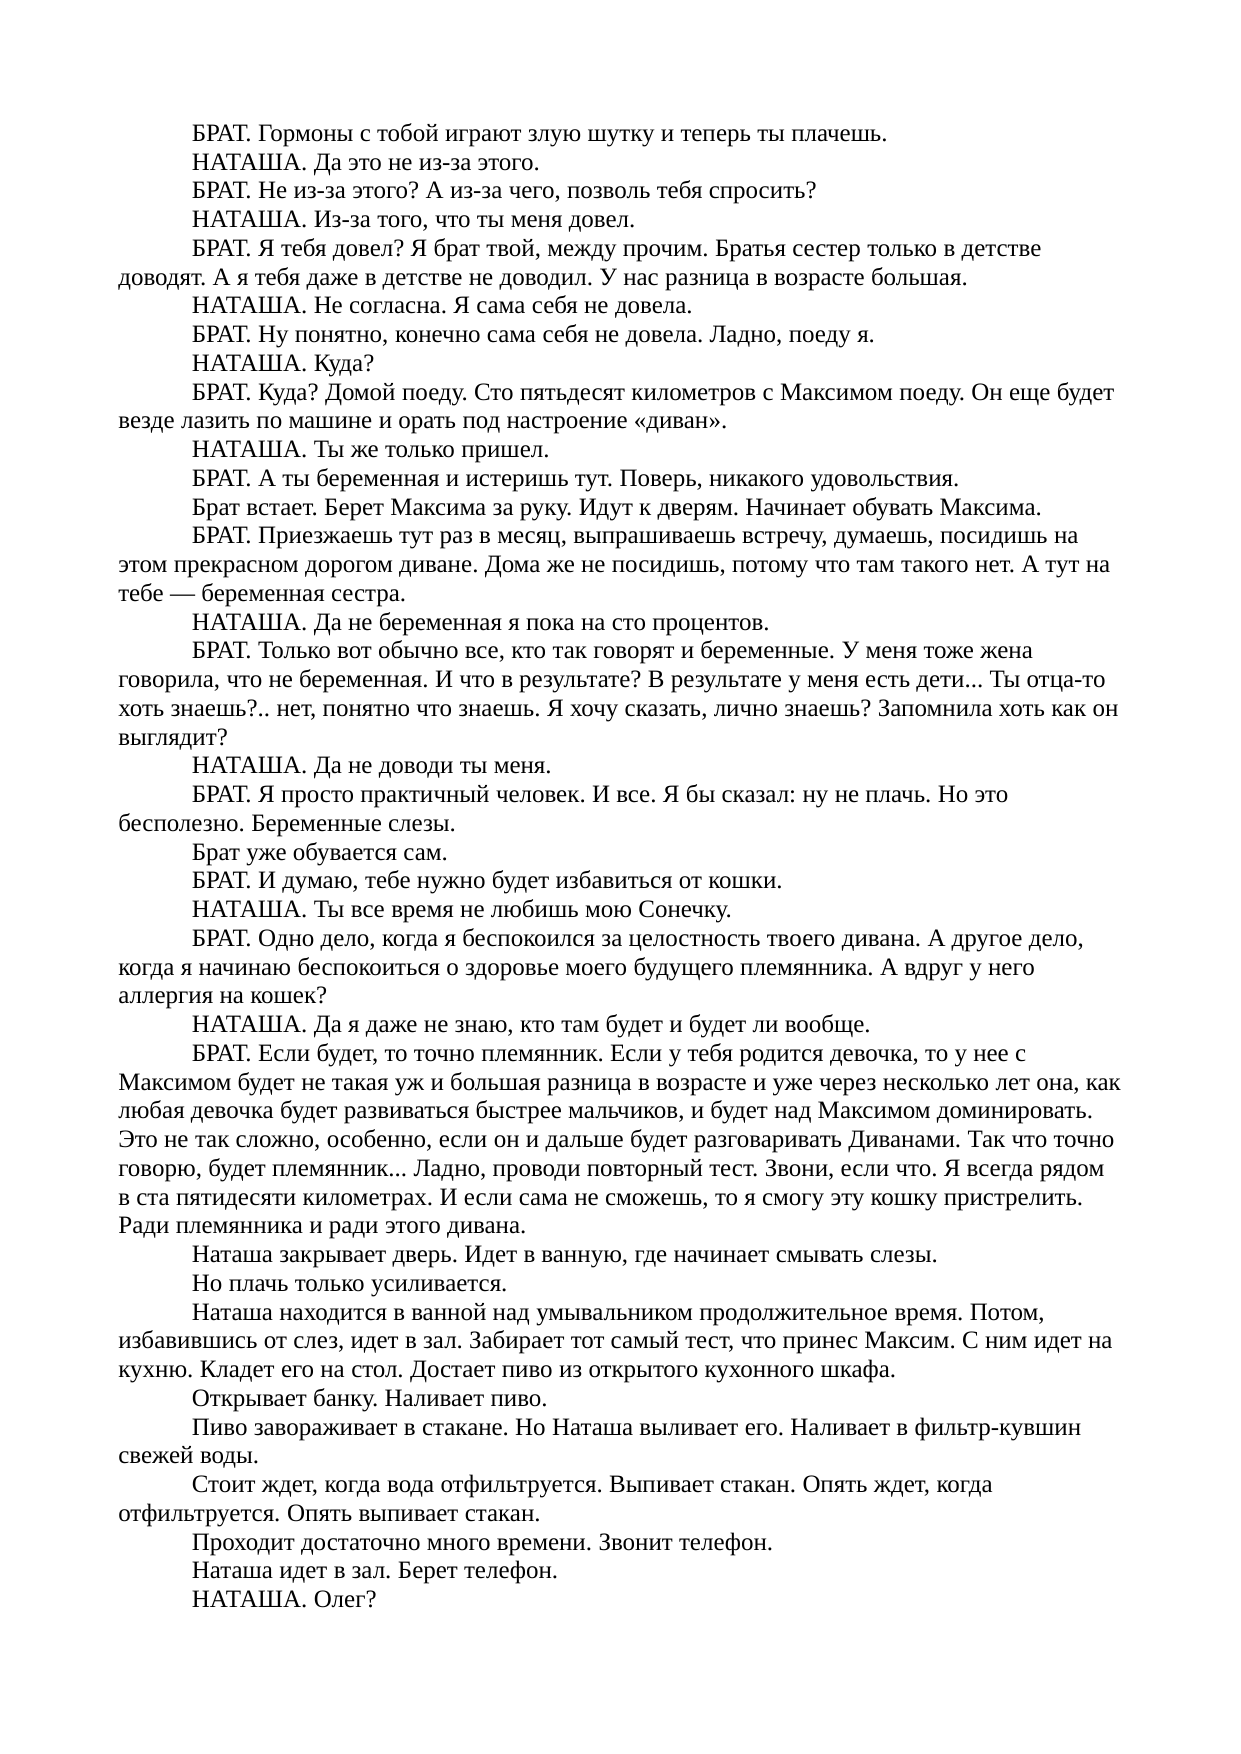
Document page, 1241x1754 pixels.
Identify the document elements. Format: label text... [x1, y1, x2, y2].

text НАТАША. Куда? [118, 348, 1122, 377]
text БРАТ. Я тебя довел? Я брат твой, между прочим. Братья сестер только в детстве доводят. А я тебя даже в детстве не доводил. У нас разница в возрасте большая. [118, 233, 1122, 291]
text Наташа закрывает дверь. Идет в ванную, где начинает смывать слезы. [118, 1239, 1122, 1268]
text НАТАША. Да не доводи ты меня. [118, 751, 1122, 779]
text НАТАША. Да не беременная я пока на сто процентов. [118, 607, 1122, 636]
text БРАТ. А ты беременная и истеришь тут. Поверь, никакого удовольствия. [118, 463, 1122, 492]
text БРАТ. Гормоны с тобой играют злую шутку и теперь ты плачешь. [118, 118, 1122, 147]
text Наташа находится в ванной над умывальником продолжительное время. Потом, избавившись от слез, идет в зал. Забирает тот самый тест, что принес Максим. С ним идет на кухню. Кладет его на стол. Достает пиво из открытого кухонного шкафа. [118, 1297, 1122, 1383]
text Наташа идет в зал. Берет телефон. [118, 1556, 1122, 1584]
text Брат уже обувается сам. [118, 837, 1122, 866]
text НАТАША. Олег? [118, 1584, 1122, 1613]
text Пиво завораживает в стакане. Но Наташа выливает его. Наливает в фильтр-кувшин свежей воды. [118, 1412, 1122, 1469]
text БРАТ. Только вот обычно все, кто так говорят и беременные. У меня тоже жена говорила, что не беременная. И что в результате? В результате у меня есть дети... Ты отца-то хоть знаешь?.. нет, понятно что знаешь. Я хочу сказать, лично знаешь? Запомнила хоть как он выглядит? [118, 636, 1122, 751]
text БРАТ. Ну понятно, конечно сама себя не довела. Ладно, поеду я. [118, 319, 1122, 348]
text БРАТ. Я просто практичный человек. И все. Я бы сказал: ну не плачь. Но это бесполезно. Беременные слезы. [118, 779, 1122, 837]
text Стоит ждет, когда вода отфильтруется. Выпивает стакан. Опять ждет, когда отфильтруется. Опять выпивает стакан. [118, 1469, 1122, 1527]
text НАТАША. Из-за того, что ты меня довел. [118, 204, 1122, 233]
text НАТАША. Ты все время не любишь мою Сонечку. [118, 894, 1122, 923]
text НАТАША. Ты же только пришел. [118, 434, 1122, 463]
text НАТАША. Да это не из-за этого. [118, 147, 1122, 176]
text Проходит достаточно много времени. Звонит телефон. [118, 1527, 1122, 1556]
text Но плачь только усиливается. [118, 1268, 1122, 1297]
text БРАТ. Куда? Домой поеду. Сто пятьдесят километров с Максимом поеду. Он еще будет везде лазить по машине и орать под настроение «диван». [118, 377, 1122, 434]
text БРАТ. Одно дело, когда я беспокоился за целостность твоего дивана. А другое дело, когда я начинаю беспокоиться о здоровье моего будущего племянника. А вдруг у него аллергия на кошек? [118, 923, 1122, 1009]
text БРАТ. Не из-за этого? А из-за чего, позволь тебя спросить? [118, 176, 1122, 204]
text БРАТ. Если будет, то точно племянник. Если у тебя родится девочка, то у нее с Максимом будет не такая уж и большая разница в возрасте и уже через несколько лет она, как любая девочка будет развиваться быстрее мальчиков, и будет над Максимом доминировать. Это не так сложно, особенно, если он и дальше будет разговаривать Диванами. Так что точно говорю, будет племянник... Ладно, проводи повторный тест. Звони, если что. Я всегда рядом в ста пятидесяти километрах. И если сама не сможешь, то я смогу эту кошку пристрелить. Ради племянника и ради этого дивана. [118, 1038, 1122, 1239]
text НАТАША. Да я даже не знаю, кто там будет и будет ли вообще. [118, 1009, 1122, 1038]
text Брат встает. Берет Максима за руку. Идут к дверям. Начинает обувать Максима. [118, 492, 1122, 521]
text НАТАША. Не согласна. Я сама себя не довела. [118, 291, 1122, 319]
text БРАТ. И думаю, тебе нужно будет избавиться от кошки. [118, 866, 1122, 894]
text Открывает банку. Наливает пиво. [118, 1383, 1122, 1412]
text БРАТ. Приезжаешь тут раз в месяц, выпрашиваешь встречу, думаешь, посидишь на этом прекрасном дорогом диване. Дома же не посидишь, потому что там такого нет. А тут на тебе — беременная сестра. [118, 521, 1122, 607]
